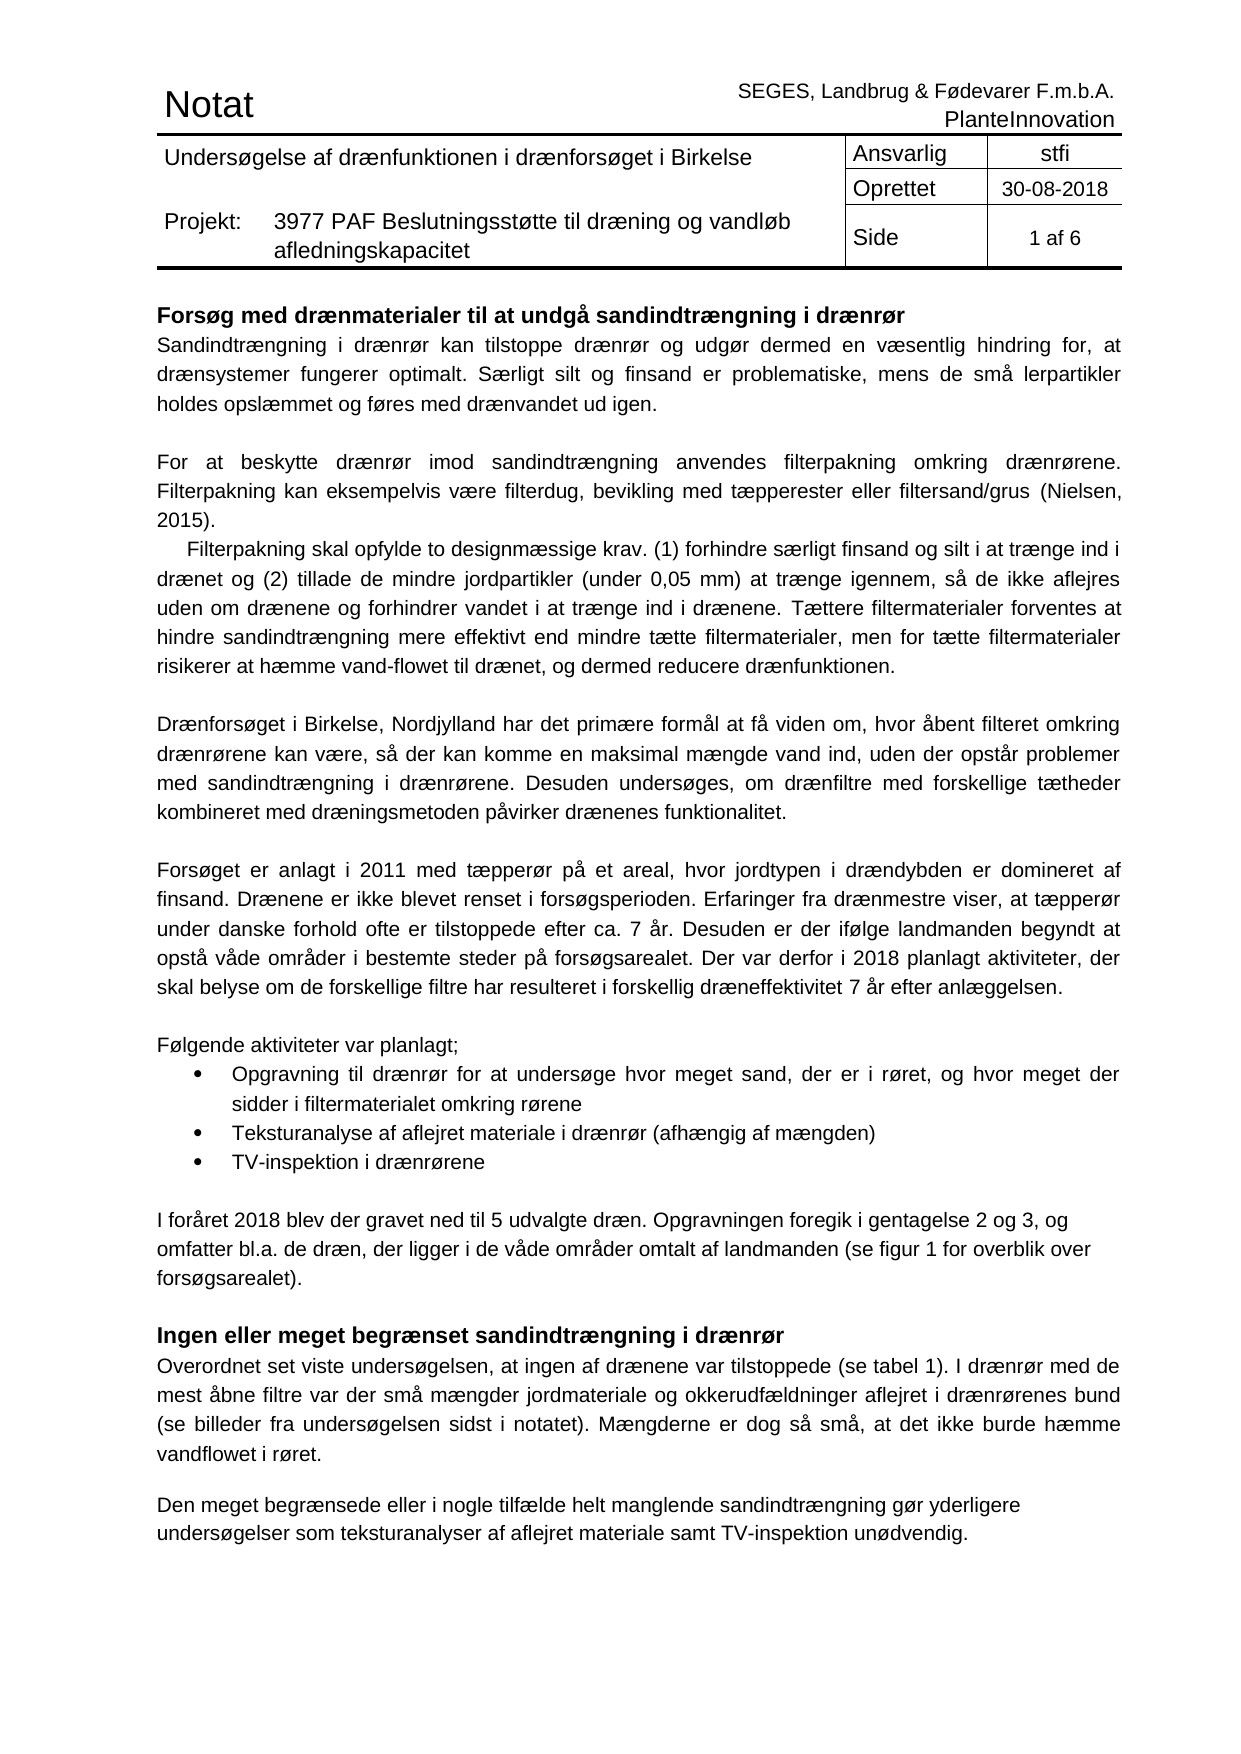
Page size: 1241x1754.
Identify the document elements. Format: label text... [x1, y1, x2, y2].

subtitle Forsøg med drænmaterialer til at undgå sandindtrængning i drænrør [157, 299, 1122, 328]
text Drænforsøget i Birkelse, Nordjylland har det primære formål at få viden om, hvor åbent filteret omkring drænrørene kan være, så der kan komme en maksimal mængde vand ind, uden der opstår problemer med sandindtrængning i drænrørene. Desuden undersøges, om drænfiltre med forskellige tætheder kombineret med dræningsmetoden påvirker drænenes funktionalitet. [157, 707, 1122, 824]
text For at beskytte drænrør imod sandindtrængning anvendes filterpakning omkring drænrørene. Filterpakning kan eksempelvis være filterdug, bevikling med tæpperester eller filtersand/grus . [157, 444, 1122, 532]
text Den meget begrænsede eller i nogle tilfælde helt manglende sandindtrængning gør yderligere undersøgelser som teksturanalyser af aflejret materiale samt TV-inspektion unødvendig. [157, 1493, 1122, 1544]
text Følgende aktiviteter var planlagt; [157, 1028, 1122, 1057]
text Sandindtrængning i drænrør kan tilstoppe drænrør og udgør dermed en væsentlig hindring for, at drænsystemer fungerer optimalt. Særligt silt og finsand er problematiske, mens de små lerpartikler holdes opslæmmet og føres med drænvandet ud igen. [157, 328, 1122, 415]
text Overordnet set viste undersøgelsen, at ingen af drænene var tilstoppede (se tabel 1). I drænrør med de mest åbne filtre var der små mængder jordmateriale og okkerudfældninger aflejret i drænrørenes bund (se billeder fra undersøgelsen sidst i notatet). Mængderne er dog så små, at det ikke burde hæmme vandflowet i røret. [157, 1349, 1122, 1465]
list Opgravning til drænrør for at undersøge hvor meget sand, der er i røret, og hvor meget der sidder i filtermaterialet omkring rørene [194, 1057, 1122, 1115]
list Teksturanalyse af aflejret materiale i drænrør (afhængig af mængden) [194, 1115, 1122, 1144]
text Filterpakning skal opfylde to designmæssige krav. (1) forhindre særligt finsand og silt i at trænge ind i drænet og (2) tillade de mindre jordpartikler (under 0,05 mm) at trænge igennem, så de ikke aflejres uden om drænene og forhindrer vandet i at trænge ind i drænene. Tættere filtermaterialer forventes at hindre sandindtrængning mere effektivt end mindre tætte filtermaterialer, men for tætte filtermaterialer risikerer at hæmme vand-flowet til drænet, og dermed reducere drænfunktionen. [157, 532, 1122, 678]
text Forsøget er anlagt i 2011 med tæpperør på et areal, hvor jordtypen i drændybden er domineret af finsand. Drænene er ikke blevet renset i forsøgsperioden. Erfaringer fra drænmestre viser, at tæpperør under danske forhold ofte er tilstoppede efter ca. 7 år. Desuden er der ifølge landmanden begyndt at opstå våde områder i bestemte steder på forsøgsarealet. Der var derfor i 2018 planlagt aktiviteter, der skal belyse om de forskellige filtre har resulteret i forskellig dræneffektivitet 7 år efter anlæggelsen. [157, 853, 1122, 999]
text I foråret 2018 blev der gravet ned til 5 udvalgte dræn. Opgravningen foregik i gentagelse 2 og 3, og omfatter bl.a. de dræn, der ligger i de våde områder omtalt af landmanden (se figur 1 for overblik over forsøgsarealet). [157, 1203, 1122, 1290]
list TV-inspektion i drænrørene [194, 1144, 1122, 1174]
subtitle Ingen eller meget begrænset sandindtrængning i drænrør [157, 1319, 1122, 1349]
